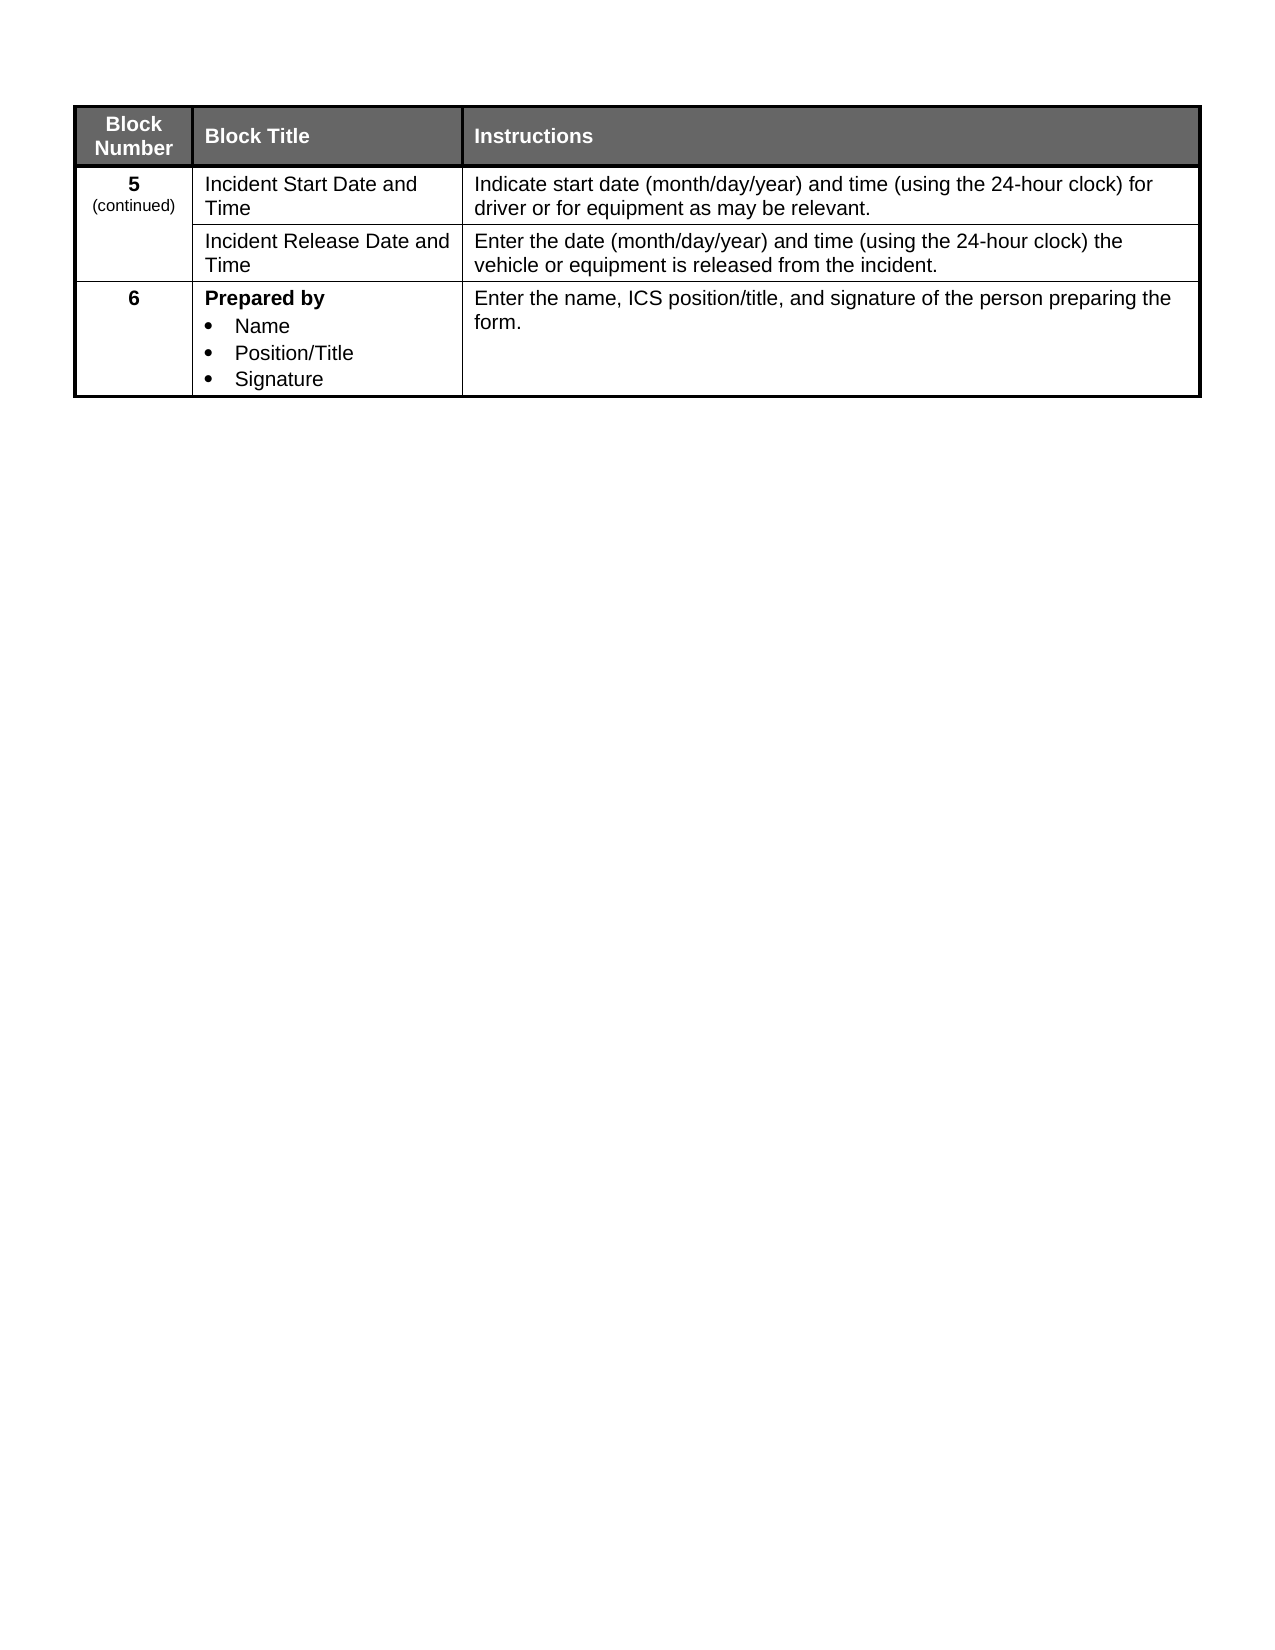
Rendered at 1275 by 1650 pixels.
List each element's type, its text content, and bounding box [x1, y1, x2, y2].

table_cell Prepared by Name Position/Title Signature [193, 282, 462, 395]
table_cell Indicate start date (month/day/year) and time (using the 24-hour clock) for driver or for equipment as may be relevant. [463, 168, 1198, 224]
table_cell Block Title [194, 108, 461, 164]
table_cell Block Number [77, 108, 191, 164]
table_cell Enter the name, ICS position/title, and signature of the person preparing the form. [463, 282, 1198, 395]
table_cell Instructions [464, 108, 1198, 164]
table_cell Incident Start Date and Time [193, 168, 462, 224]
table_cell Incident Release Date and Time [193, 225, 462, 281]
table_cell Enter the date (month/day/year) and time (using the 24-hour clock) the vehicle or equipment is released from the incident. [463, 225, 1198, 281]
table_cell 5 (continued) [77, 168, 192, 281]
table_cell 6 [77, 282, 192, 395]
